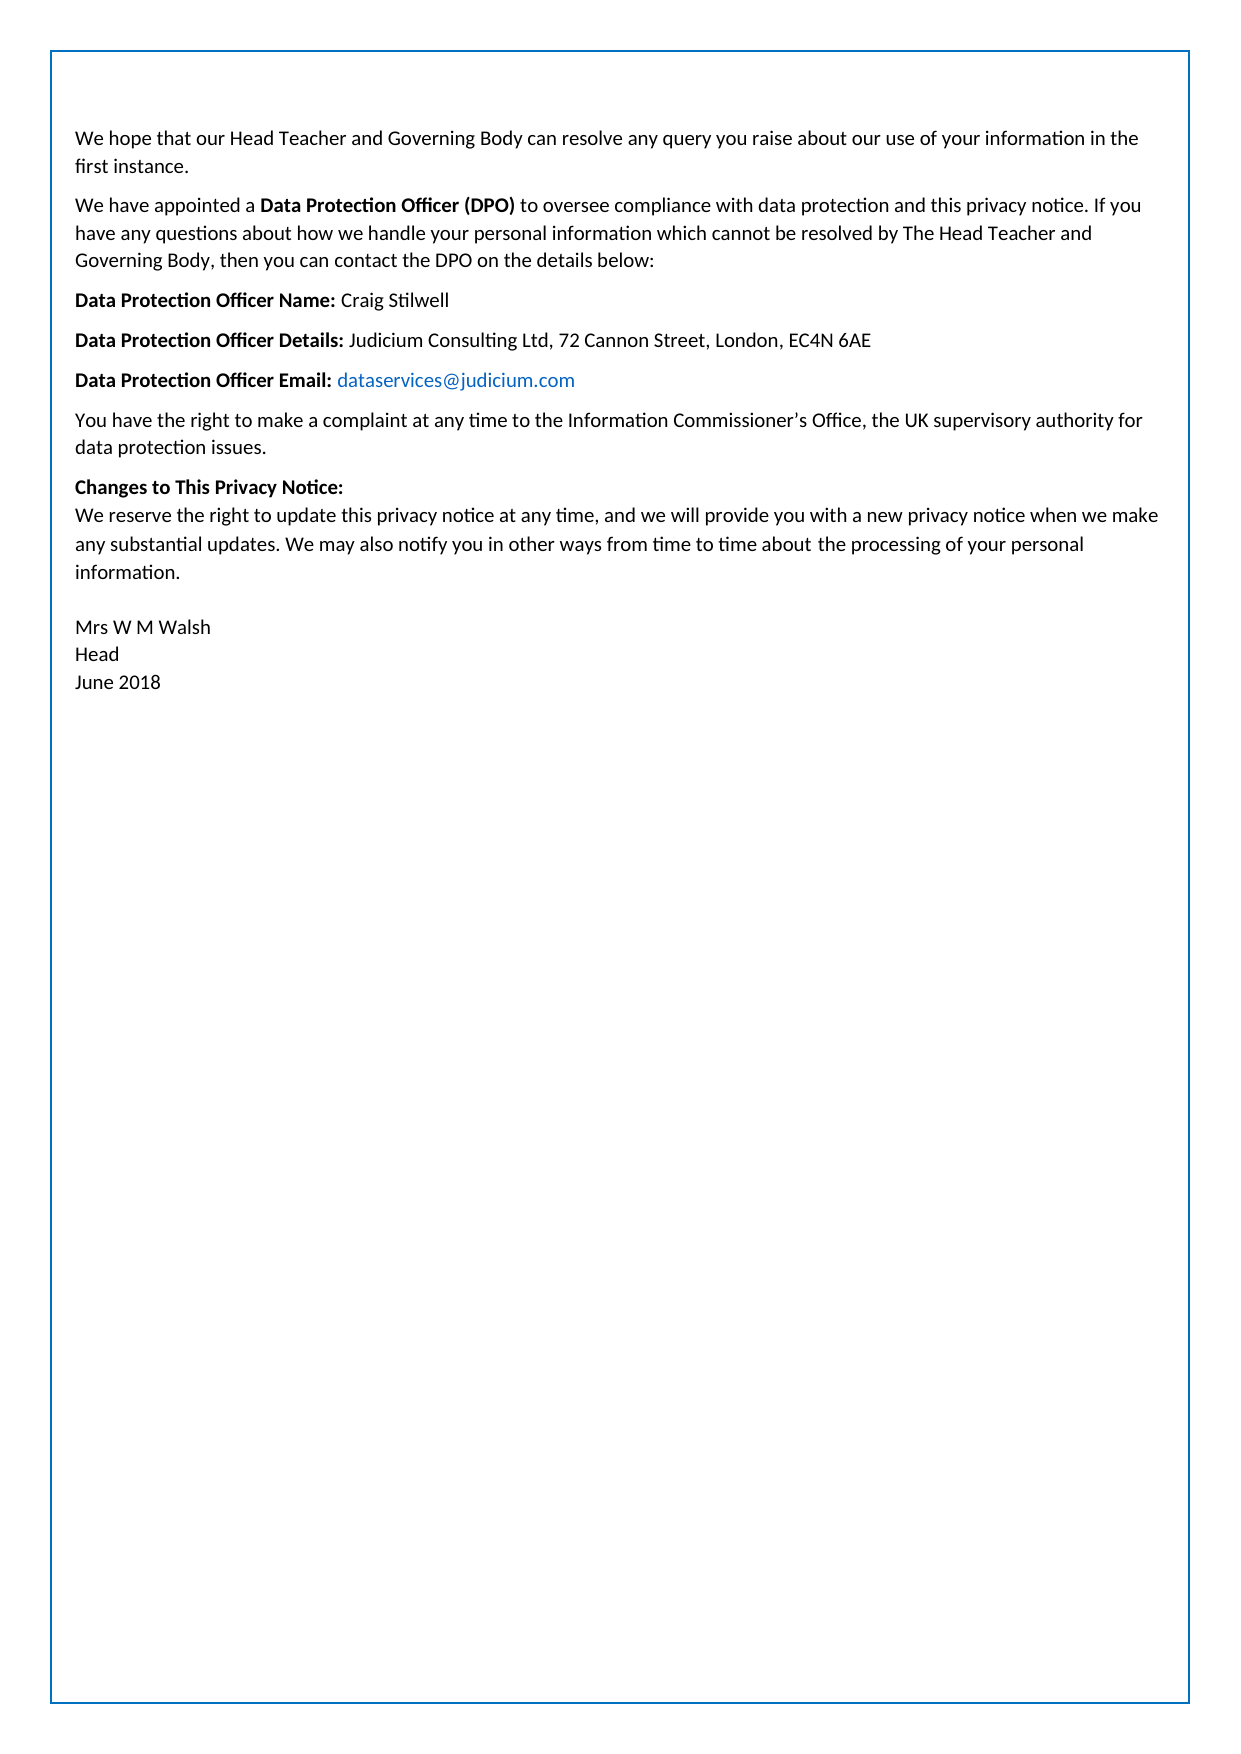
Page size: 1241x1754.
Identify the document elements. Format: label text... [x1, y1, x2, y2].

text You have the right to make a complaint at any time to the Information Commissioner’s Office, the UK supervisory authority for data protection issues. [75, 407, 1165, 460]
text Changes to This Privacy Notice: [75, 474, 1165, 500]
text We hope that our Head Teacher and Governing Body can resolve any query you raise about our use of your information in the first instance. [75, 125, 1165, 178]
text June 2018 [75, 669, 1165, 694]
text Data Protection Officer Details: Judicium Consulting Ltd, 72 Cannon Street, London, EC4N 6AE [75, 327, 1165, 353]
text We have appointed a Data Protection Officer (DPO) to oversee compliance with data protection and this privacy notice. If you have any questions about how we handle your personal information which cannot be resolved by The Head Teacher and Governing Body, then you can contact the DPO on the details below: [75, 193, 1165, 273]
text Head [75, 642, 1165, 667]
text Mrs W M Walsh [75, 614, 1165, 639]
text Data Protection Officer Email: dataservices@judicium.com [75, 367, 1165, 393]
text We reserve the right to update this privacy notice at any time, and we will provide you with a new privacy notice when we make any substantial updates. We may also notify you in other ways from time to time about the processing of your personal information. [75, 502, 1165, 585]
text Data Protection Officer Name: Craig Stilwell [75, 287, 1165, 313]
